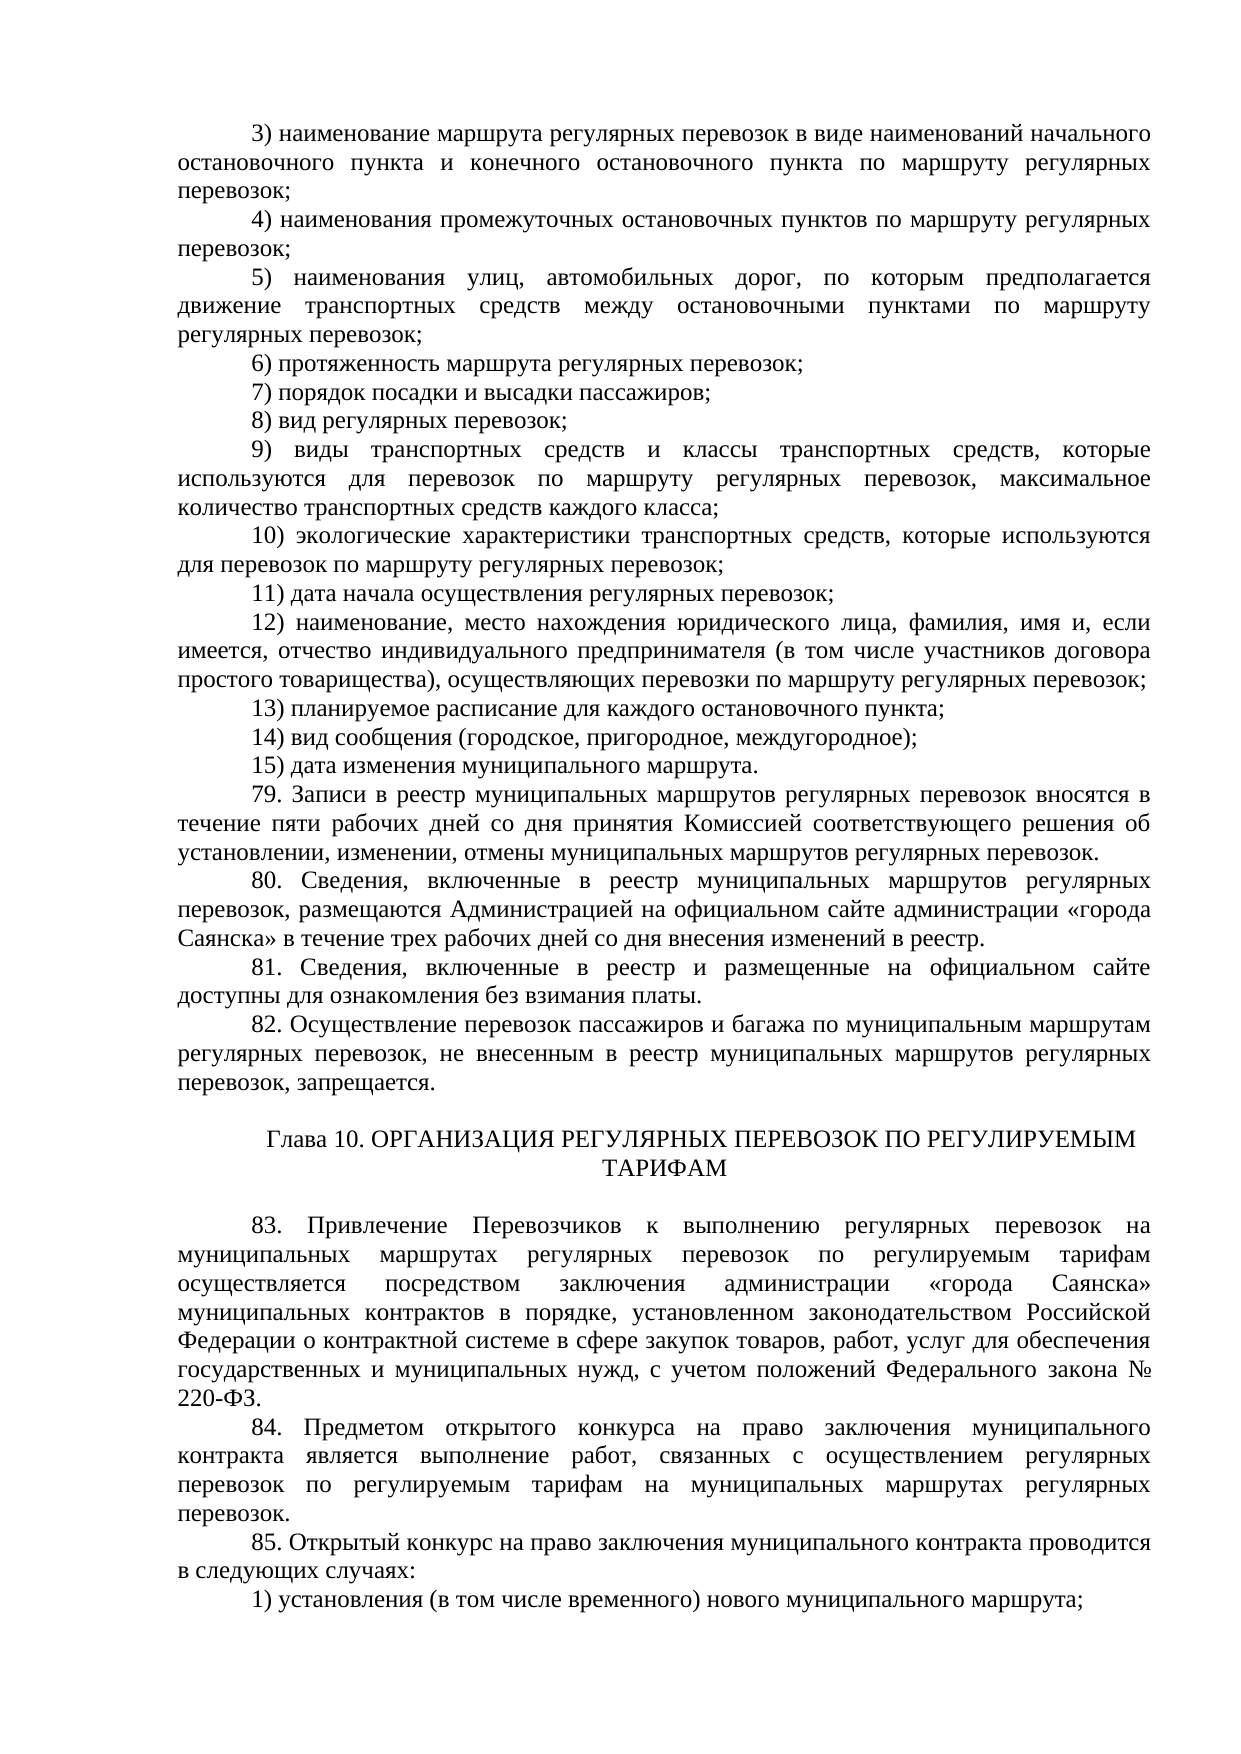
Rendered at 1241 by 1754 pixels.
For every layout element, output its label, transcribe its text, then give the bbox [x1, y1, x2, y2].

text 82. Осуществление перевозок пассажиров и багажа по муниципальным маршрутам регулярных перевозок, не внесенным в реестр муниципальных маршрутов регулярных перевозок, запрещается. [177, 1009, 1152, 1096]
text 84. Предметом открытого конкурса на право заключения муниципального контракта является выполнение работ, связанных с осуществлением регулярных перевозок по регулируемым тарифам на муниципальных маршрутах регулярных перевозок. [177, 1412, 1152, 1527]
text 6) протяженность маршрута регулярных перевозок; [177, 348, 1152, 377]
text 80. Сведения, включенные в реестр муниципальных маршрутов регулярных перевозок, размещаются Администрацией на официальном сайте администрации «города Саянска» в течение трех рабочих дней со дня внесения изменений в реестр. [177, 866, 1152, 952]
text 10) экологические характеристики транспортных средств, которые используются для перевозок по маршруту регулярных перевозок; [177, 521, 1152, 578]
text 81. Сведения, включенные в реестр и размещенные на официальном сайте доступны для ознакомления без взимания платы. [177, 952, 1152, 1009]
text 7) порядок посадки и высадки пассажиров; [177, 377, 1152, 406]
text 4) наименования промежуточных остановочных пунктов по маршруту регулярных перевозок; [177, 204, 1152, 262]
text 3) наименование маршрута регулярных перевозок в виде наименований начального остановочного пункта и конечного остановочного пункта по маршруту регулярных перевозок; [177, 118, 1152, 204]
text 1) установления (в том числе временного) нового муниципального маршрута; [177, 1584, 1152, 1613]
text 9) виды транспортных средств и классы транспортных средств, которые используются для перевозок по маршруту регулярных перевозок, максимальное количество транспортных средств каждого класса; [177, 434, 1152, 521]
text 11) дата начала осуществления регулярных перевозок; [177, 578, 1152, 607]
text 12) наименование, место нахождения юридического лица, фамилия, имя и, если имеется, отчество индивидуального предпринимателя (в том числе участников договора простого товарищества), осуществляющих перевозки по маршруту регулярных перевозок; [177, 607, 1152, 693]
text 5) наименования улиц, автомобильных дорог, по которым предполагается движение транспортных средств между остановочными пунктами по маршруту регулярных перевозок; [177, 262, 1152, 348]
text 13) планируемое расписание для каждого остановочного пункта; [177, 693, 1152, 722]
text 83. Привлечение Перевозчиков к выполнению регулярных перевозок на муниципальных маршрутах регулярных перевозок по регулируемым тарифам осуществляется посредством заключения администрации «города Саянска» муниципальных контрактов в порядке, установленном законодательством Российской Федерации о контрактной системе в сфере закупок товаров, работ, услуг для обеспечения государственных и муниципальных нужд, с учетом положений Федерального закона № 220-ФЗ. [177, 1211, 1152, 1412]
text 8) вид регулярных перевозок; [177, 406, 1152, 434]
text 79. Записи в реестр муниципальных маршрутов регулярных перевозок вносятся в течение пяти рабочих дней со дня принятия Комиссией соответствующего решения об установлении, изменении, отмены муниципальных маршрутов регулярных перевозок. [177, 779, 1152, 866]
text 14) вид сообщения (городское, пригородное, междугородное); [177, 722, 1152, 751]
text Глава 10. ОРГАНИЗАЦИЯ РЕГУЛЯРНЫХ ПЕРЕВОЗОК ПО РЕГУЛИРУЕМЫМ ТАРИФАМ [177, 1124, 1152, 1182]
text 15) дата изменения муниципального маршрута. [177, 751, 1152, 779]
text 85. Открытый конкурс на право заключения муниципального контракта проводится в следующих случаях: [177, 1527, 1152, 1584]
